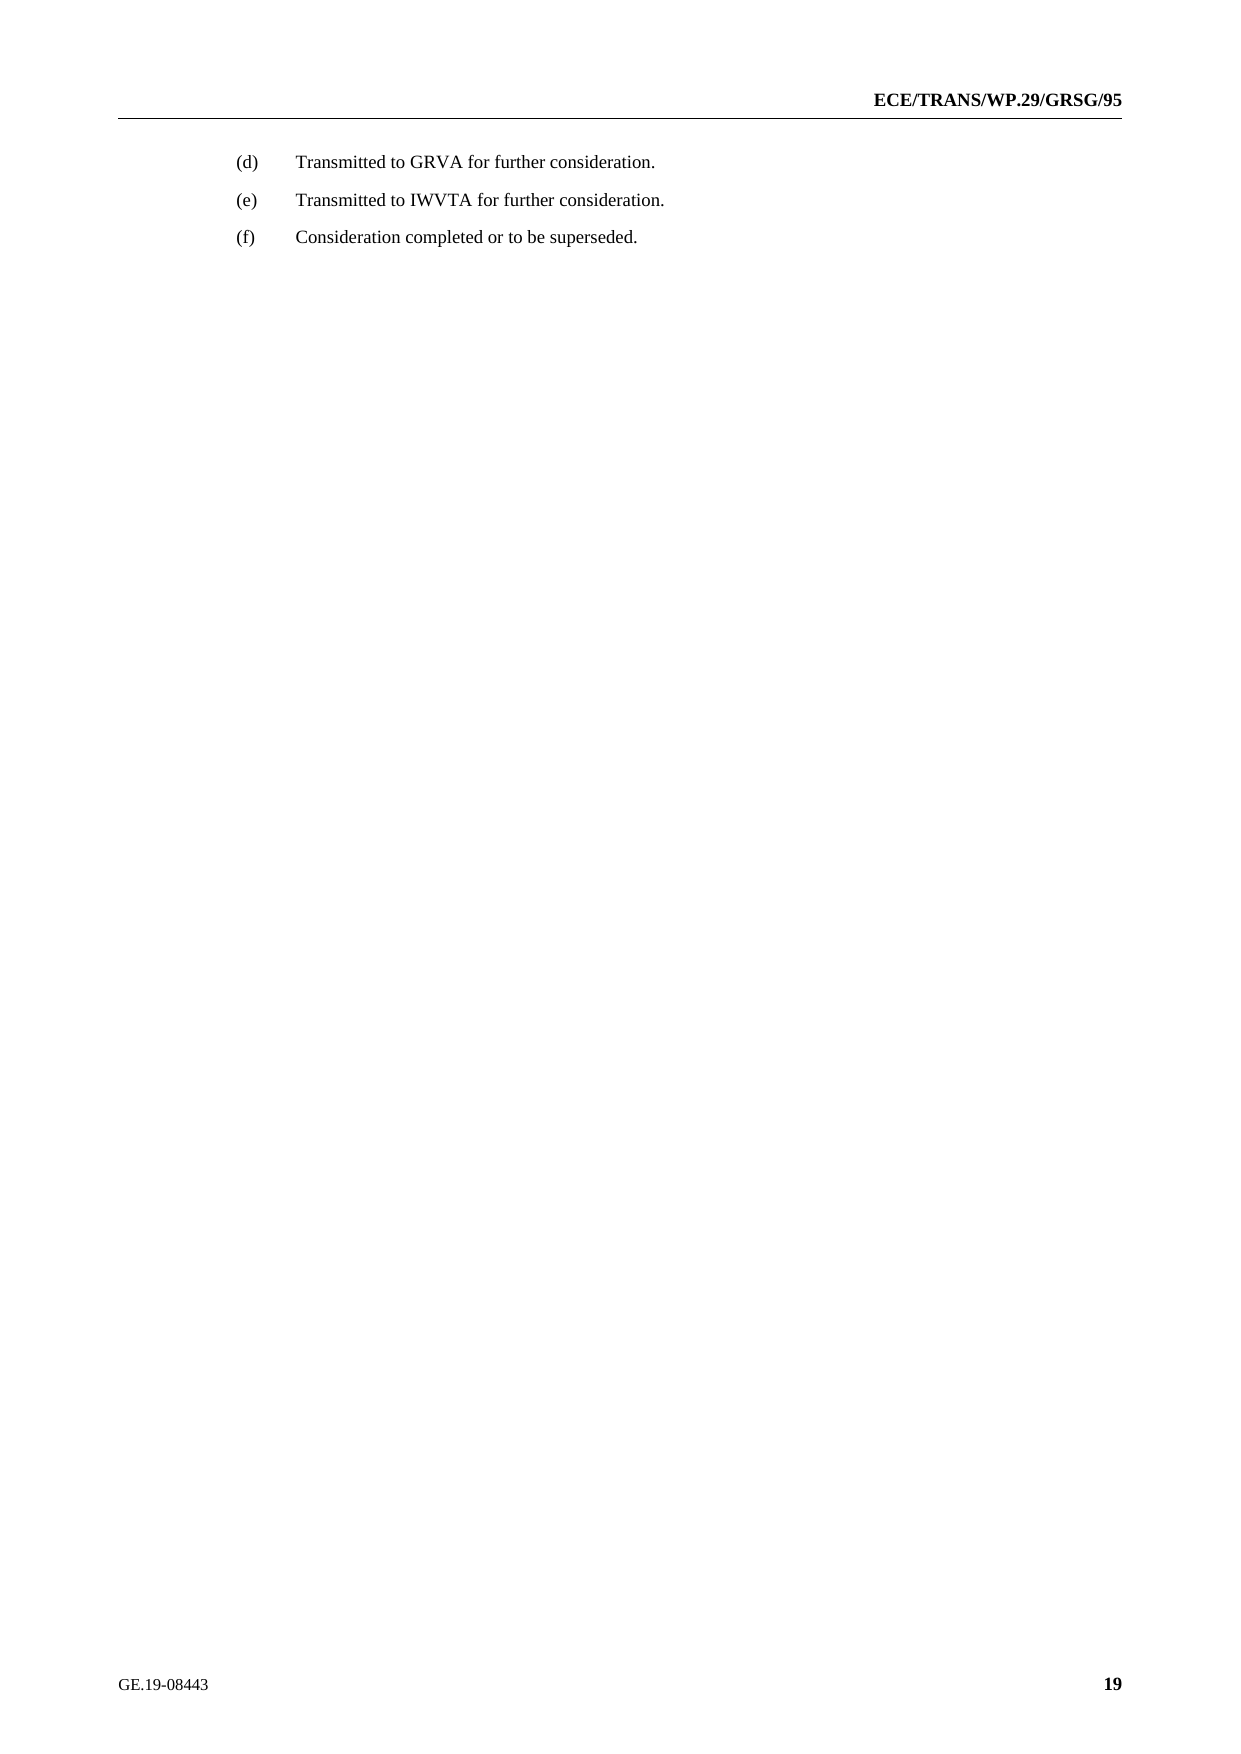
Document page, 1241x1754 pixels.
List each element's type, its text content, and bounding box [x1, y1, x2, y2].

text (d) Transmitted to GRVA for further consideration. [236, 148, 1004, 173]
text (f) Consideration completed or to be superseded. [236, 223, 1004, 248]
text (e) Transmitted to IWVTA for further consideration. [236, 185, 1004, 210]
